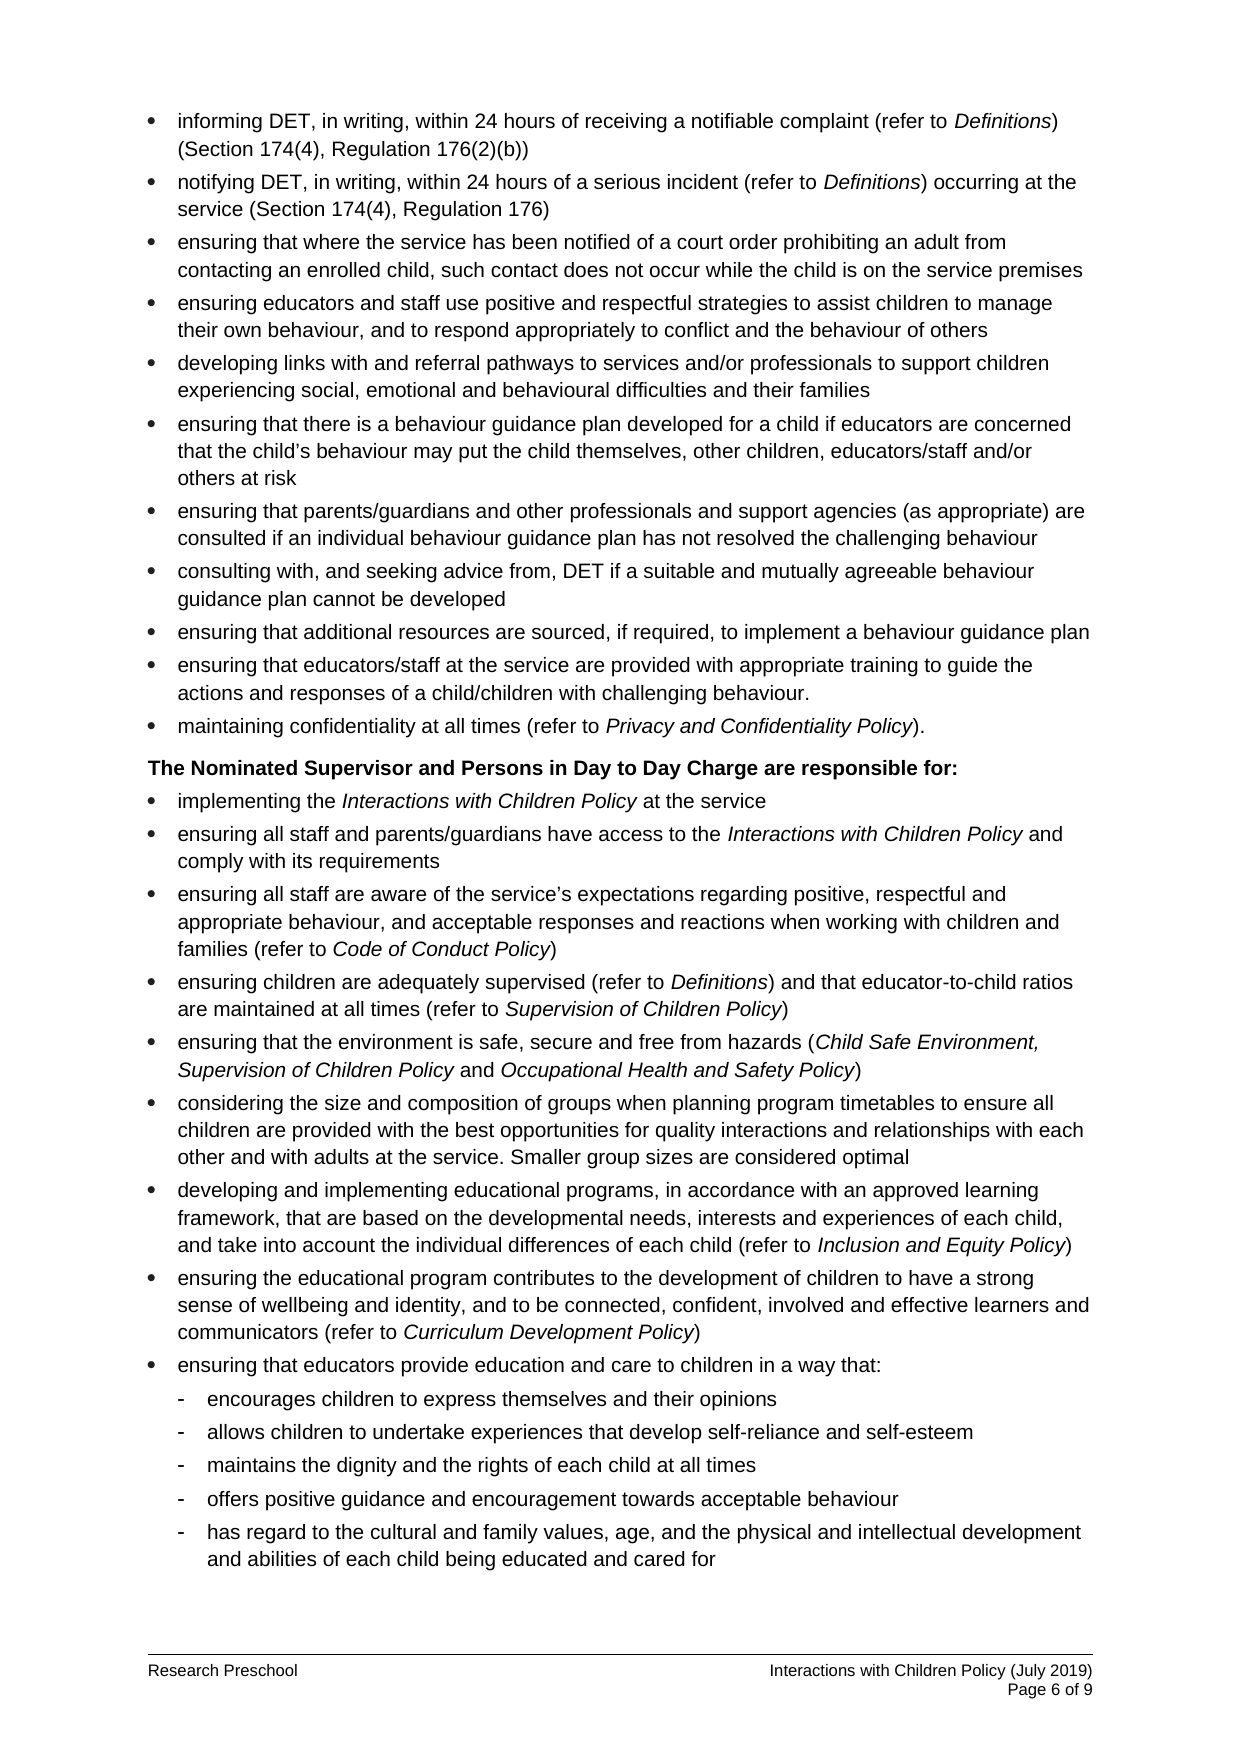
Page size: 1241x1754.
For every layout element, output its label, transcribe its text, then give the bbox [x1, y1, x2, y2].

subtitle The Nominated Supervisor and Persons in Day to Day Charge are responsible for: [148, 755, 1092, 779]
text ensuring all staff are aware of the service’s expectations regarding positive, respectful and appropriate behaviour, and acceptable responses and reactions when working with children and families (refer to Code of Conduct Policy) [148, 879, 1092, 961]
text ensuring that there is a behaviour guidance plan developed for a child if educators are concerned that the child’s behaviour may put the child themselves, other children, educators/staff and/or others at risk [148, 408, 1092, 490]
text ensuring that where the service has been notified of a court order prohibiting an adult from contacting an enrolled child, such contact does not occur while the child is on the service premises [148, 227, 1092, 281]
text encourages children to express themselves and their opinions [177, 1383, 1092, 1411]
text ensuring all staff and parents/guardians have access to the Interactions with Children Policy and comply with its requirements [148, 819, 1092, 873]
text developing links with and referral pathways to services and/or professionals to support children experiencing social, emotional and behavioural difficulties and their families [148, 348, 1092, 402]
text maintains the dignity and the rights of each child at all times [177, 1450, 1092, 1477]
text maintaining confidentiality at all times (refer to Privacy and Confidentiality Policy). [148, 711, 1092, 738]
text developing and implementing educational programs, in accordance with an approved learning framework, that are based on the developmental needs, interests and experiences of each child, and take into account the individual differences of each child (refer to Inclusion and Equity Policy) [148, 1175, 1092, 1256]
text ensuring educators and staff use positive and respectful strategies to assist children to manage their own behaviour, and to respond appropriately to conflict and the behaviour of others [148, 288, 1092, 342]
text informing DET, in writing, within 24 hours of receiving a notifiable complaint (refer to Definitions) (Section 174(4), Regulation 176(2)(b)) [148, 106, 1092, 161]
text consulting with, and seeking advice from, DET if a suitable and mutually agreeable behaviour guidance plan cannot be developed [148, 556, 1092, 611]
text ensuring that parents/guardians and other professionals and support agencies (as appropriate) are consulted if an individual behaviour guidance plan has not resolved the challenging behaviour [148, 496, 1092, 550]
text ensuring that educators/staff at the service are provided with appropriate training to guide the actions and responses of a child/children with challenging behaviour. [148, 650, 1092, 704]
text ensuring children are adequately supervised (refer to Definitions) and that educator-to-child ratios are maintained at all times (refer to Supervision of Children Policy) [148, 967, 1092, 1021]
text ensuring the educational program contributes to the development of children to have a strong sense of wellbeing and identity, and to be connected, confident, involved and effective learners and communicators (refer to Curriculum Development Policy) [148, 1263, 1092, 1344]
text has regard to the cultural and family values, age, and the physical and intellectual development and abilities of each child being educated and cared for [177, 1517, 1092, 1571]
text notifying DET, in writing, within 24 hours of a serious incident (refer to Definitions) occurring at the service (Section 174(4), Regulation 176) [148, 167, 1092, 221]
text ensuring that the environment is safe, secure and free from hazards (Child Safe Environment, Supervision of Children Policy and Occupational Health and Safety Policy) [148, 1027, 1092, 1081]
text implementing the Interactions with Children Policy at the service [148, 786, 1092, 813]
text ensuring that educators provide education and care to children in a way that: [148, 1350, 1092, 1377]
text considering the size and composition of groups when planning program timetables to ensure all children are provided with the best opportunities for quality interactions and relationships with each other and with adults at the service. Smaller group sizes are considered optimal [148, 1088, 1092, 1169]
text ensuring that additional resources are sourced, if required, to implement a behaviour guidance plan [148, 617, 1092, 644]
text offers positive guidance and encouragement towards acceptable behaviour [177, 1483, 1092, 1511]
text allows children to undertake experiences that develop self-reliance and self-esteem [177, 1417, 1092, 1444]
